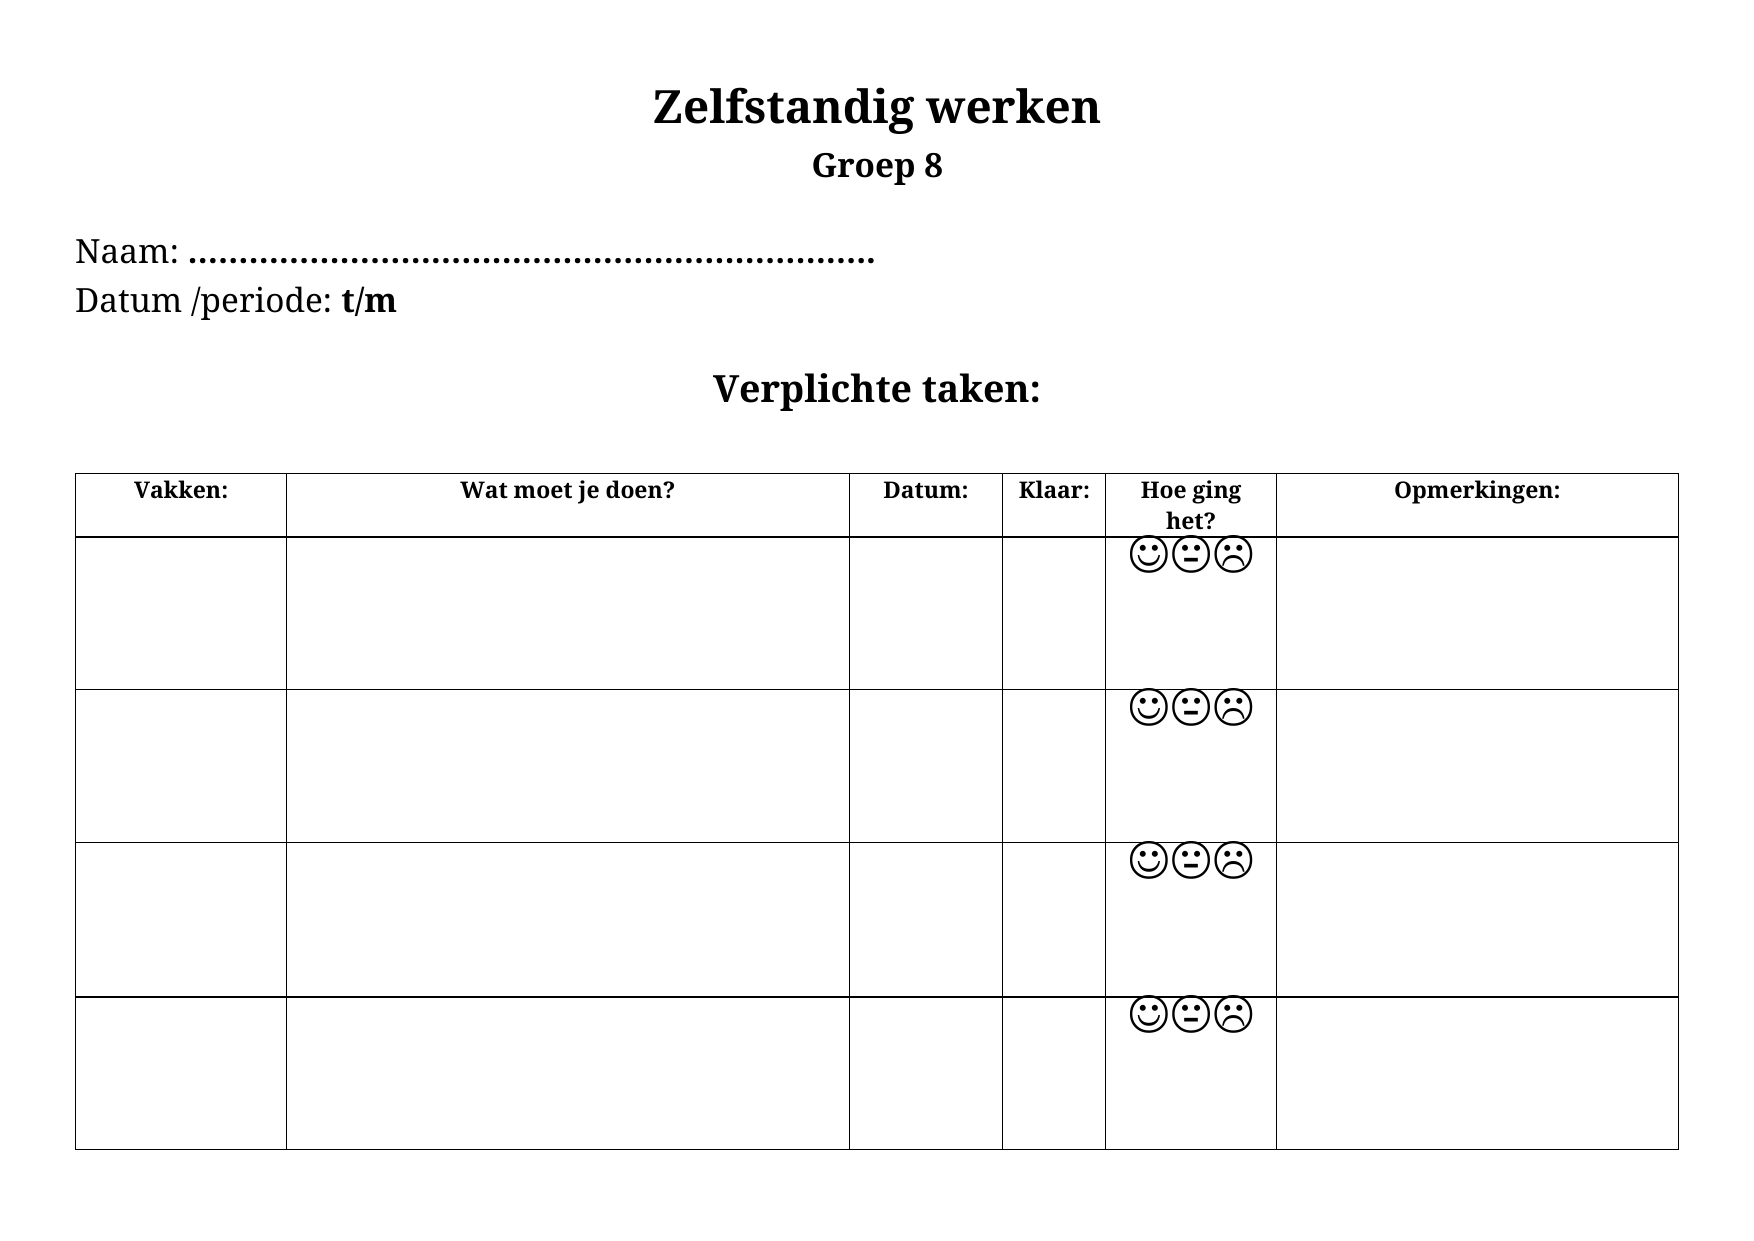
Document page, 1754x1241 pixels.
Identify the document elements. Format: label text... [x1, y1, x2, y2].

table_cell [76, 843, 286, 996]
table_cell [1106, 690, 1276, 842]
table_header Hoe ging het? [1106, 474, 1276, 536]
table_cell [1277, 843, 1678, 996]
table_header Vakken: [76, 474, 286, 536]
table_cell [1277, 538, 1678, 689]
table_cell [287, 538, 849, 689]
table_cell [287, 998, 849, 1149]
table_cell [850, 690, 1002, 842]
table_cell [1106, 843, 1276, 996]
table_header Datum: [850, 474, 1002, 536]
table_cell [76, 998, 286, 1149]
text Naam: ………………………………………………………….. [75, 228, 1679, 273]
text Zelfstandig werken [75, 75, 1679, 137]
table_cell [1003, 998, 1105, 1149]
table_cell [287, 690, 849, 842]
table_cell [1003, 690, 1105, 842]
table_cell [850, 843, 1002, 996]
table_header Klaar: [1003, 474, 1105, 536]
table_cell [1277, 998, 1678, 1149]
table_cell [850, 538, 1002, 689]
table_header Wat moet je doen? [287, 474, 849, 536]
table_cell [1277, 690, 1678, 842]
text Verplichte taken: [75, 363, 1679, 414]
text Groep 8 [75, 142, 1679, 188]
table_cell [1003, 843, 1105, 996]
table_cell [76, 690, 286, 842]
table_cell [1106, 998, 1276, 1149]
table_cell [850, 998, 1002, 1149]
table_header Opmerkingen: [1277, 474, 1678, 536]
text Datum /periode: t/m [75, 277, 1679, 322]
table_cell [1003, 538, 1105, 689]
table_cell [76, 538, 286, 689]
table_cell [1106, 538, 1276, 689]
table_cell [287, 843, 849, 996]
